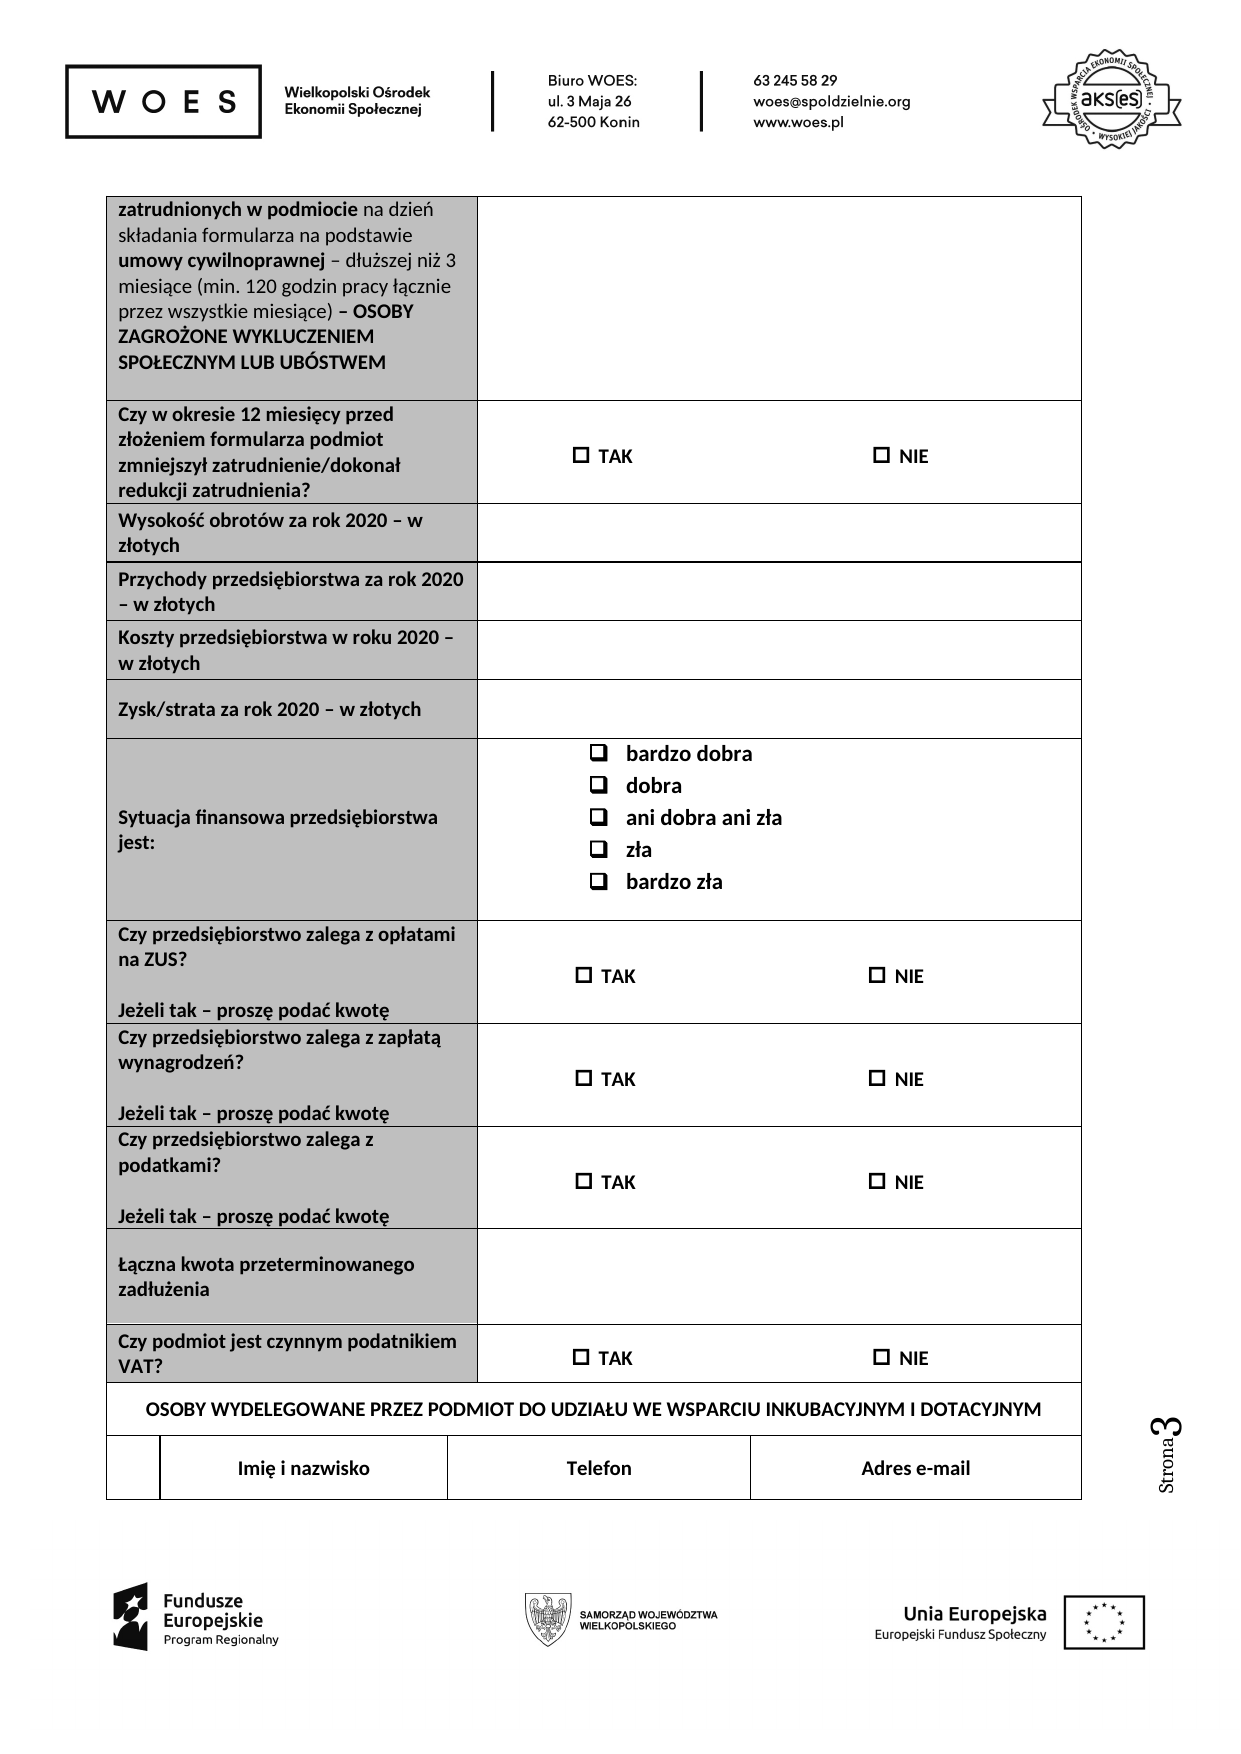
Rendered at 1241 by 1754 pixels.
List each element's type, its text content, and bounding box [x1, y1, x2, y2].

table_cell Koszty przedsiębiorstwa w roku 2020 – w złotych [107, 621, 477, 679]
table_cell Czy przedsiębiorstwo zalega z opłatami na ZUS? Jeżeli tak – proszę podać kwotę [107, 921, 477, 1023]
table_cell [478, 504, 1081, 561]
table_cell bardzo dobra dobra ani dobra ani zła zła bardzo zła [478, 739, 1081, 920]
table_cell Czy podmiot jest czynnym podatnikiem VAT? [107, 1325, 477, 1382]
table_cell [478, 1127, 1081, 1228]
picture [0, 1, 1240, 196]
table_cell Wysokość obrotów za rok 2020 – w złotych [107, 504, 477, 561]
table_cell Czy przedsiębiorstwo zalega z zapłatą wynagrodzeń? Jeżeli tak – proszę podać kwotę [107, 1024, 477, 1126]
table_cell Sytuacja finansowa przedsiębiorstwa jest: [107, 739, 477, 920]
table_cell Łączna kwota przeterminowanego zadłużenia [107, 1229, 477, 1323]
table_cell Zysk/strata za rok 2020 – w złotych [107, 680, 477, 738]
table_cell □ TAK [478, 401, 718, 503]
table_cell Adres e-mail [751, 1436, 1081, 1498]
table_cell [478, 680, 1081, 738]
table_cell Czy w okresie 12 miesięcy przed złożeniem formularza podmiot zmniejszył zatrudnienie/dokonał redukcji zatrudnienia? [107, 401, 477, 503]
table_cell [478, 921, 1081, 1023]
table_cell [478, 1024, 1081, 1126]
table_cell [478, 621, 1081, 679]
table_cell Imię i nazwisko [161, 1436, 447, 1498]
table_cell □ NIE [719, 401, 1081, 503]
table_cell Przychody przedsiębiorstwa za rok 2020 – w złotych [107, 563, 477, 620]
table_cell Telefon [448, 1436, 750, 1498]
table_cell [478, 197, 1081, 400]
table_cell □ TAK [478, 1325, 718, 1382]
table_cell [107, 1436, 159, 1498]
table_cell [478, 1229, 1081, 1323]
table_cell [478, 563, 1081, 620]
table_cell Czy przedsiębiorstwo zalega z podatkami? Jeżeli tak – proszę podać kwotę [107, 1127, 477, 1228]
table_cell □ NIE [719, 1325, 1081, 1382]
picture [29, 1520, 1241, 1730]
table_cell OSOBY WYDELEGOWANE PRZEZ PODMIOT DO UDZIAŁU WE WSPARCIU INKUBACYJNYM I DOTACYJNYM [107, 1383, 1081, 1435]
